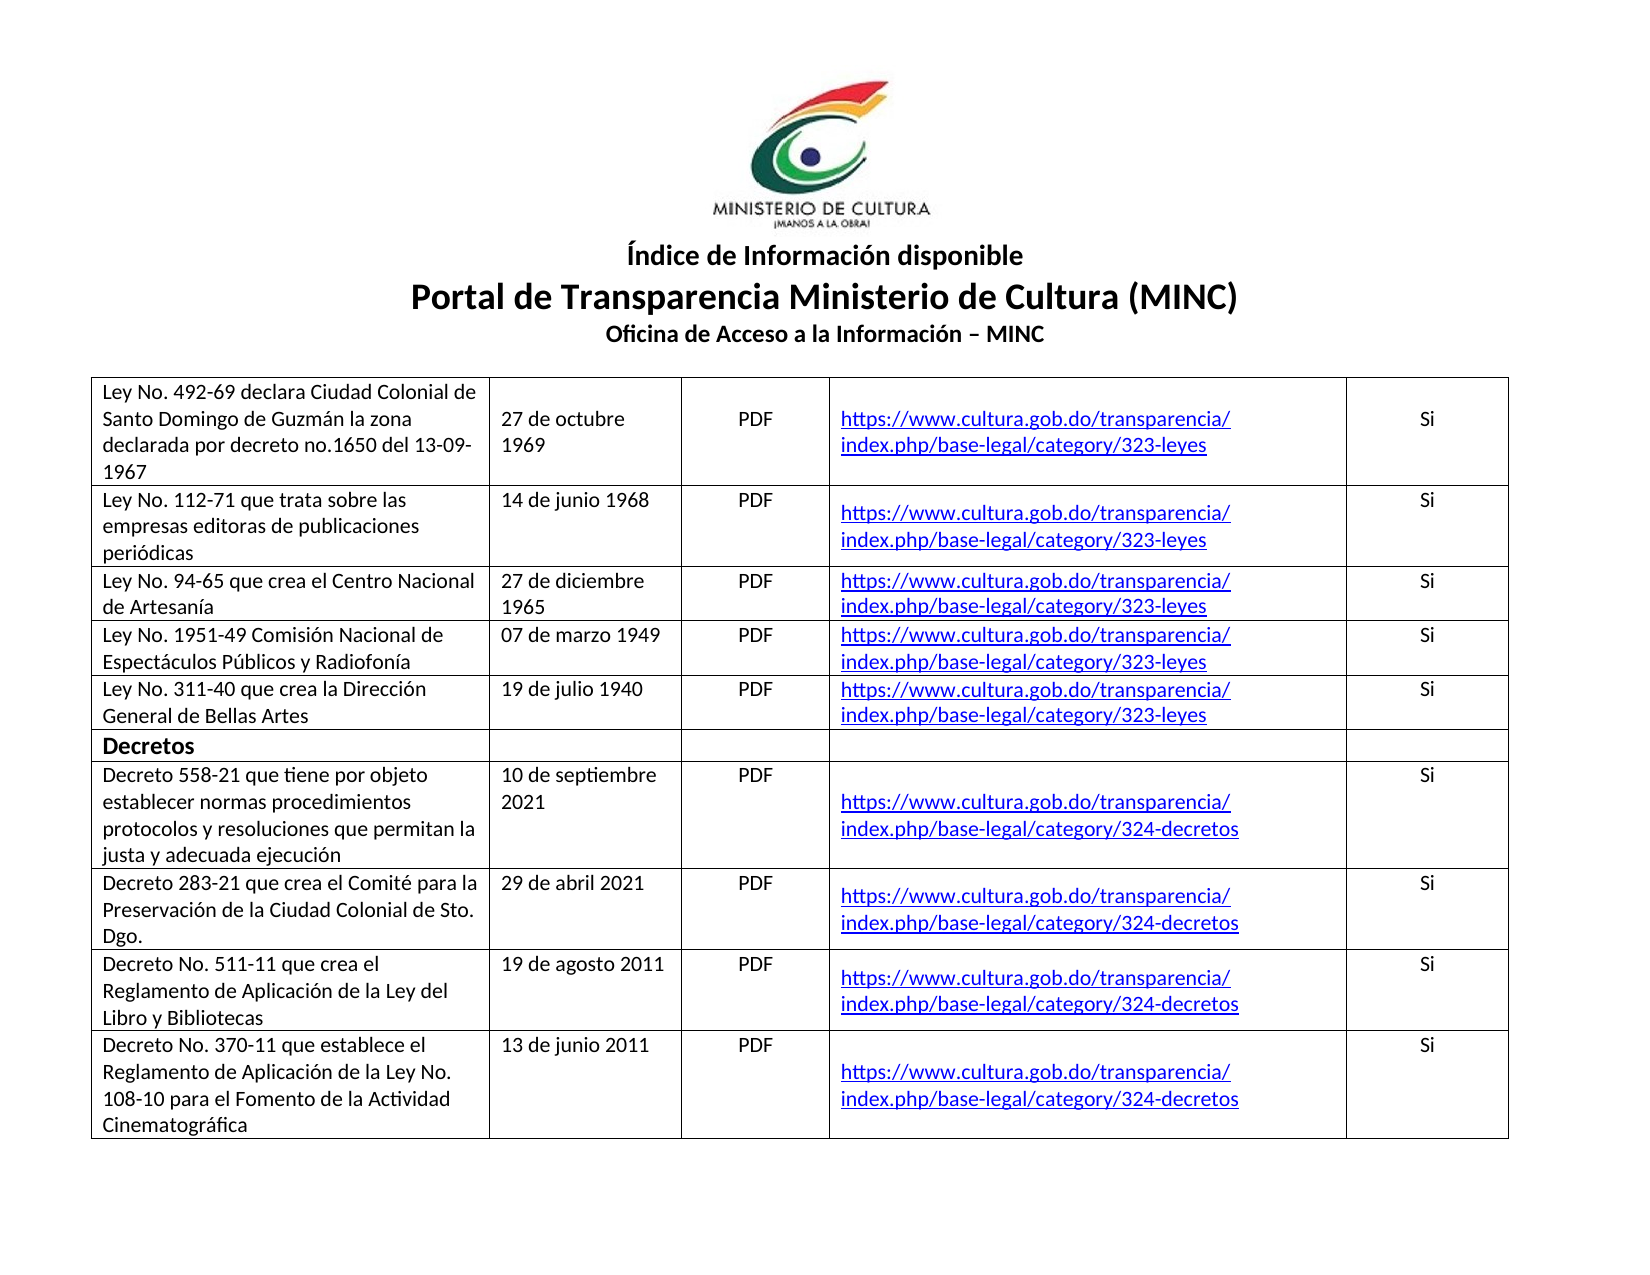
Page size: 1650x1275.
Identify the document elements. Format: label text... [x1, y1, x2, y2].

table_cell https://www.cultura.gob.do/transparencia/index.php/base-legal/category/324-decretos [830, 1031, 1346, 1138]
table_cell Si [1347, 567, 1508, 620]
table_cell 19 de agosto 2011 [490, 950, 681, 1030]
table_cell 19 de julio 1940 [490, 676, 681, 729]
table_cell PDF [682, 762, 829, 868]
table_cell Ley No. 94-65 que crea el Centro Nacional de Artesanía [92, 567, 489, 620]
table_cell Si [1347, 621, 1508, 674]
table_cell Ley No. 112-71 que trata sobre las empresas editoras de publicaciones periódicas [92, 486, 489, 566]
table_cell https://www.cultura.gob.do/transparencia/index.php/base-legal/category/323-leyes [830, 567, 1346, 620]
table_cell https://www.cultura.gob.do/transparencia/index.php/base-legal/category/323-leyes [830, 378, 1346, 485]
table_cell Si [1347, 869, 1508, 949]
table_cell https://www.cultura.gob.do/transparencia/index.php/base-legal/category/324-decretos [830, 869, 1346, 949]
table_cell https://www.cultura.gob.do/transparencia/index.php/base-legal/category/323-leyes [830, 621, 1346, 674]
picture [705, 65, 945, 237]
table_cell 27 de octubre 1969 [490, 378, 681, 485]
table_cell https://www.cultura.gob.do/transparencia/index.php/base-legal/category/324-decretos [830, 950, 1346, 1030]
table_cell https://www.cultura.gob.do/transparencia/index.php/base-legal/category/324-decretos [830, 762, 1346, 868]
table_cell Decreto No. 370-11 que establece el Reglamento de Aplicación de la Ley No. 108-10 para el Fomento de la Actividad Cinematográfica [92, 1031, 489, 1138]
table_cell Decreto 283-21 que crea el Comité para la Preservación de la Ciudad Colonial de Sto. Dgo. [92, 869, 489, 949]
table_cell https://www.cultura.gob.do/transparencia/index.php/base-legal/category/323-leyes [830, 486, 1346, 566]
table_cell [682, 730, 829, 761]
table_cell PDF [682, 869, 829, 949]
table_cell [490, 730, 681, 761]
table_cell PDF [682, 1031, 829, 1138]
table_cell 27 de diciembre 1965 [490, 567, 681, 620]
table_cell 10 de septiembre 2021 [490, 762, 681, 868]
table_cell [1347, 730, 1508, 761]
table_cell Ley No. 492-69 declara Ciudad Colonial de Santo Domingo de Guzmán la zona declarada por decreto no.1650 del 13-09-1967 [92, 378, 489, 485]
table_cell Si [1347, 950, 1508, 1030]
table_cell [830, 730, 1346, 761]
table_cell Ley No. 311-40 que crea la Dirección General de Bellas Artes [92, 676, 489, 729]
table_cell Decreto No. 511-11 que crea el Reglamento de Aplicación de la Ley del Libro y Bibliotecas [92, 950, 489, 1030]
table_cell Ley No. 1951-49 Comisión Nacional de Espectáculos Públicos y Radiofonía [92, 621, 489, 674]
table_cell PDF [682, 378, 829, 485]
table_cell Si [1347, 486, 1508, 566]
table_cell Si [1347, 1031, 1508, 1138]
table_cell 29 de abril 2021 [490, 869, 681, 949]
table_cell https://www.cultura.gob.do/transparencia/index.php/base-legal/category/323-leyes [830, 676, 1346, 729]
table_cell 14 de junio 1968 [490, 486, 681, 566]
table_cell 07 de marzo 1949 [490, 621, 681, 674]
table_cell Si [1347, 762, 1508, 868]
table_cell Si [1347, 676, 1508, 729]
table_cell PDF [682, 621, 829, 674]
table_cell 13 de junio 2011 [490, 1031, 681, 1138]
table_cell PDF [682, 567, 829, 620]
table_cell Decreto 558-21 que tiene por objeto establecer normas procedimientos protocolos y resoluciones que permitan la justa y adecuada ejecución [92, 762, 489, 868]
table_cell PDF [682, 486, 829, 566]
table_cell PDF [682, 950, 829, 1030]
table_cell PDF [682, 676, 829, 729]
table_cell Si [1347, 378, 1508, 485]
table_cell Decretos [92, 730, 489, 761]
